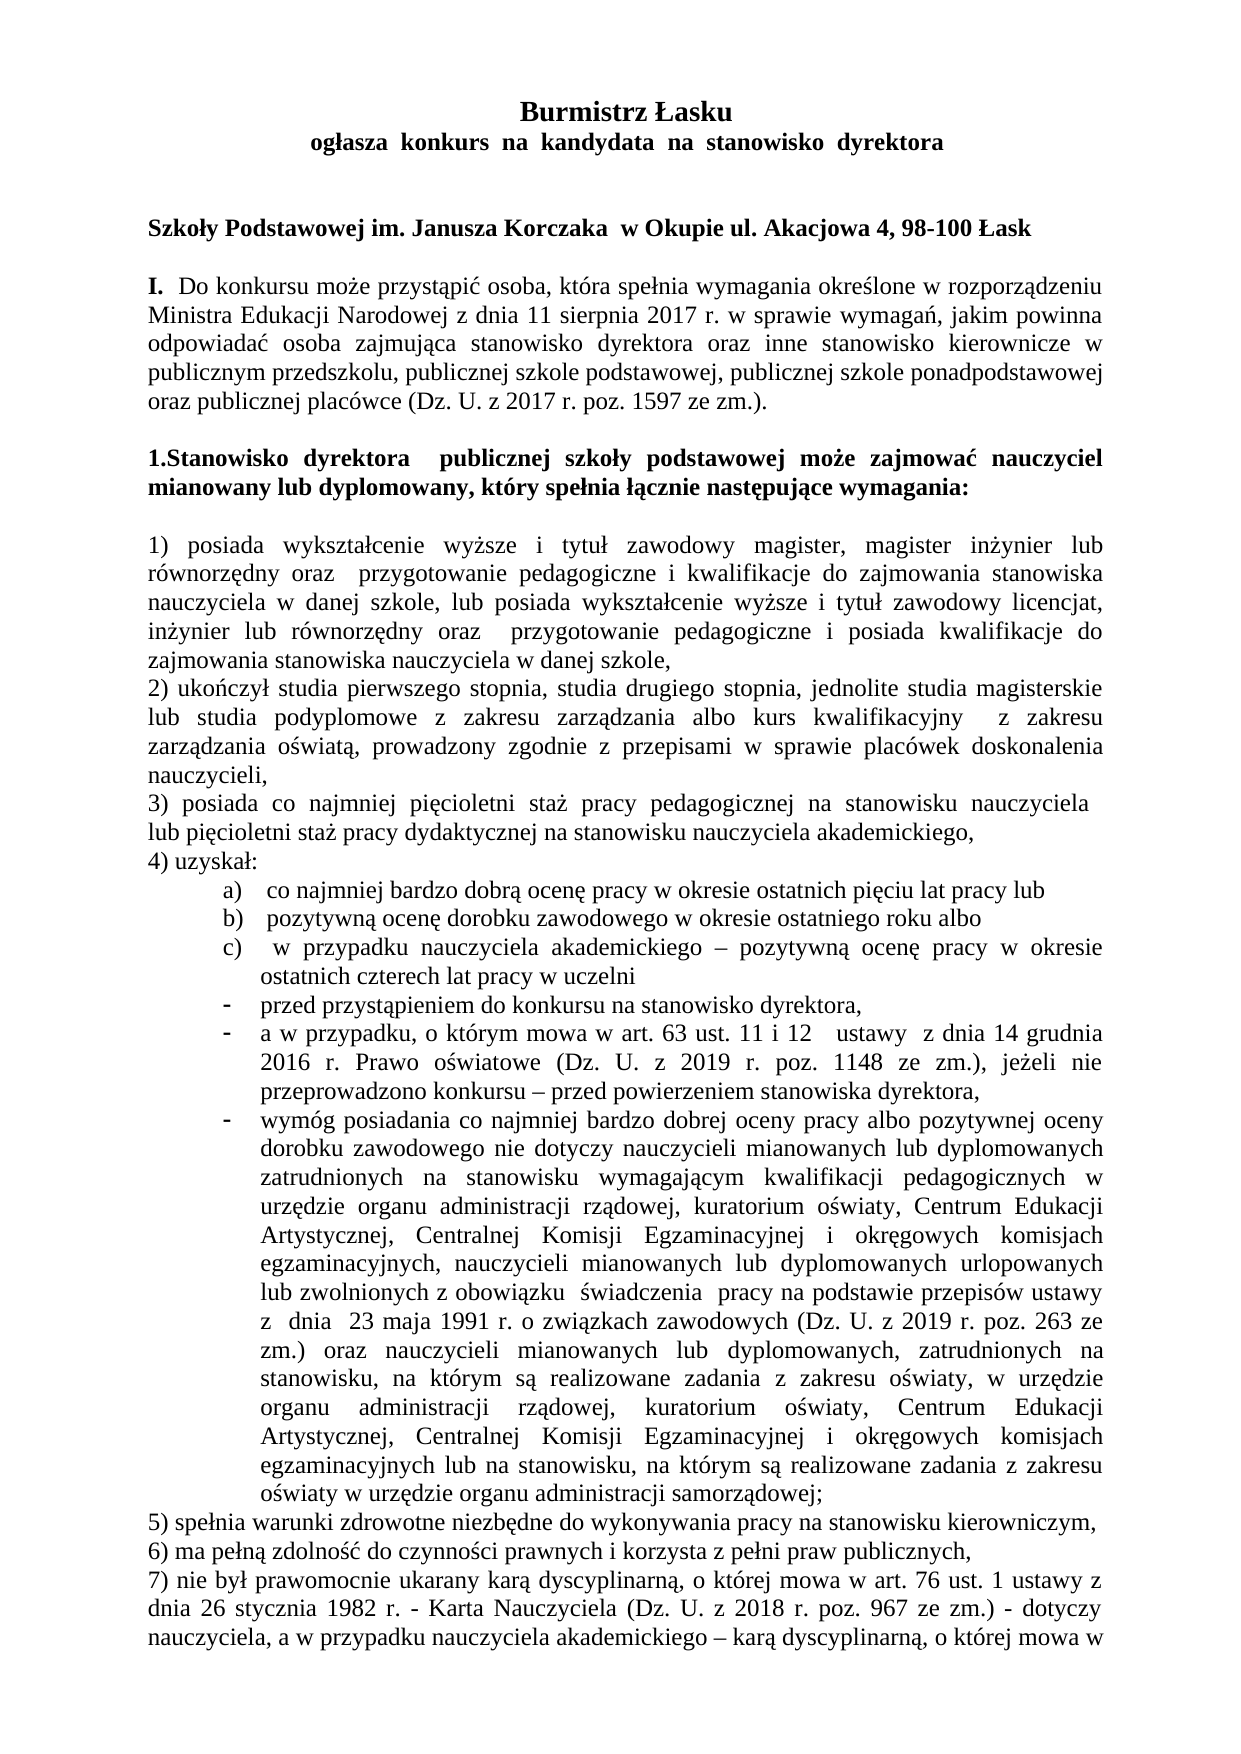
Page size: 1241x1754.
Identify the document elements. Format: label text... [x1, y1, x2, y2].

text 1) posiada wykształcenie wyższe i tytuł zawodowy magister, magister inżynier lub równorzędny oraz przygotowanie pedagogiczne i kwalifikacje do zajmowania stanowiska nauczyciela w danej szkole, lub posiada wykształcenie wyższe i tytuł zawodowy licencjat, inżynier lub równorzędny oraz przygotowanie pedagogiczne i posiada kwalifikacje do zajmowania stanowiska nauczyciela w danej szkole, [148, 530, 1104, 673]
text 4) uzyskał: [148, 846, 1104, 875]
list w przypadku nauczyciela akademickiego – pozytywną ocenę pracy w okresie ostatnich czterech lat pracy w uczelni [223, 932, 1104, 990]
text 6) ma pełną zdolność do czynności prawnych i korzysta z pełni praw publicznych, [148, 1536, 1104, 1565]
text Burmistrz Łasku [148, 94, 1093, 127]
list a w przypadku, o którym mowa w art. 63 ust. 11 i 12 ustawy z dnia 14 grudnia 2016 r. Prawo oświatowe (Dz. U. z 2019 r. poz. 1148 ze zm.), jeżeli nie przeprowadzono konkursu – przed powierzeniem stanowiska dyrektora, [223, 1018, 1104, 1105]
text 2) ukończył studia pierwszego stopnia, studia drugiego stopnia, jednolite studia magisterskie lub studia podyplomowe z zakresu zarządzania albo kurs kwalifikacyjny z zakresu zarządzania oświatą, prowadzony zgodnie z przepisami w sprawie placówek doskonalenia nauczycieli, [148, 673, 1104, 788]
text ogłasza konkurs na kandydata na stanowisko dyrektora [148, 127, 1093, 156]
list co najmniej bardzo dobrą ocenę pracy w okresie ostatnich pięciu lat pracy lub [223, 875, 1104, 903]
text 1.Stanowisko dyrektora publicznej szkoły podstawowej może zajmować nauczyciel mianowany lub dyplomowany, który spełnia łącznie następujące wymagania: [148, 443, 1104, 501]
list wymóg posiadania co najmniej bardzo dobrej oceny pracy albo pozytywnej oceny dorobku zawodowego nie dotyczy nauczycieli mianowanych lub dyplomowanych zatrudnionych na stanowisku wymagającym kwalifikacji pedagogicznych w urzędzie organu administracji rządowej, kuratorium oświaty, Centrum Edukacji Artystycznej, Centralnej Komisji Egzaminacyjnej i okręgowych komisjach egzaminacyjnych, nauczycieli mianowanych lub dyplomowanych urlopowanych lub zwolnionych z obowiązku świadczenia pracy na podstawie przepisów ustawy z dnia 23 maja 1991 r. o związkach zawodowych (Dz. U. z 2019 r. poz. 263 ze zm.) oraz nauczycieli mianowanych lub dyplomowanych, zatrudnionych na stanowisku, na którym są realizowane zadania z zakresu oświaty, w urzędzie organu administracji rządowej, kuratorium oświaty, Centrum Edukacji Artystycznej, Centralnej Komisji Egzaminacyjnej i okręgowych komisjach egzaminacyjnych lub na stanowisku, na którym są realizowane zadania z zakresu oświaty w urzędzie organu administracji samorządowej; [223, 1105, 1104, 1507]
list przed przystąpieniem do konkursu na stanowisko dyrektora, [223, 990, 1104, 1018]
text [148, 1565, 1104, 1651]
text 3) posiada co najmniej pięcioletni staż pracy pedagogicznej na stanowisku nauczyciela lub pięcioletni staż pracy dydaktycznej na stanowisku nauczyciela akademickiego, [148, 788, 1104, 846]
list pozytywną ocenę dorobku zawodowego w okresie ostatniego roku albo [223, 903, 1104, 932]
text Szkoły Podstawowej im. Janusza Korczaka w Okupie ul. Akacjowa 4, 98-100 Łask [148, 213, 1104, 242]
text 5) spełnia warunki zdrowotne niezbędne do wykonywania pracy na stanowisku kierowniczym, [148, 1507, 1104, 1536]
text I. Do konkursu może przystąpić osoba, która spełnia wymagania określone w rozporządzeniu Ministra Edukacji Narodowej z dnia 11 sierpnia 2017 r. w sprawie wymagań, jakim powinna odpowiadać osoba zajmująca stanowisko dyrektora oraz inne stanowisko kierownicze w publicznym przedszkolu, publicznej szkole podstawowej, publicznej szkole ponadpodstawowej oraz publicznej placówce (Dz. U. z 2017 r. poz. 1597 ze zm.). [148, 271, 1104, 415]
